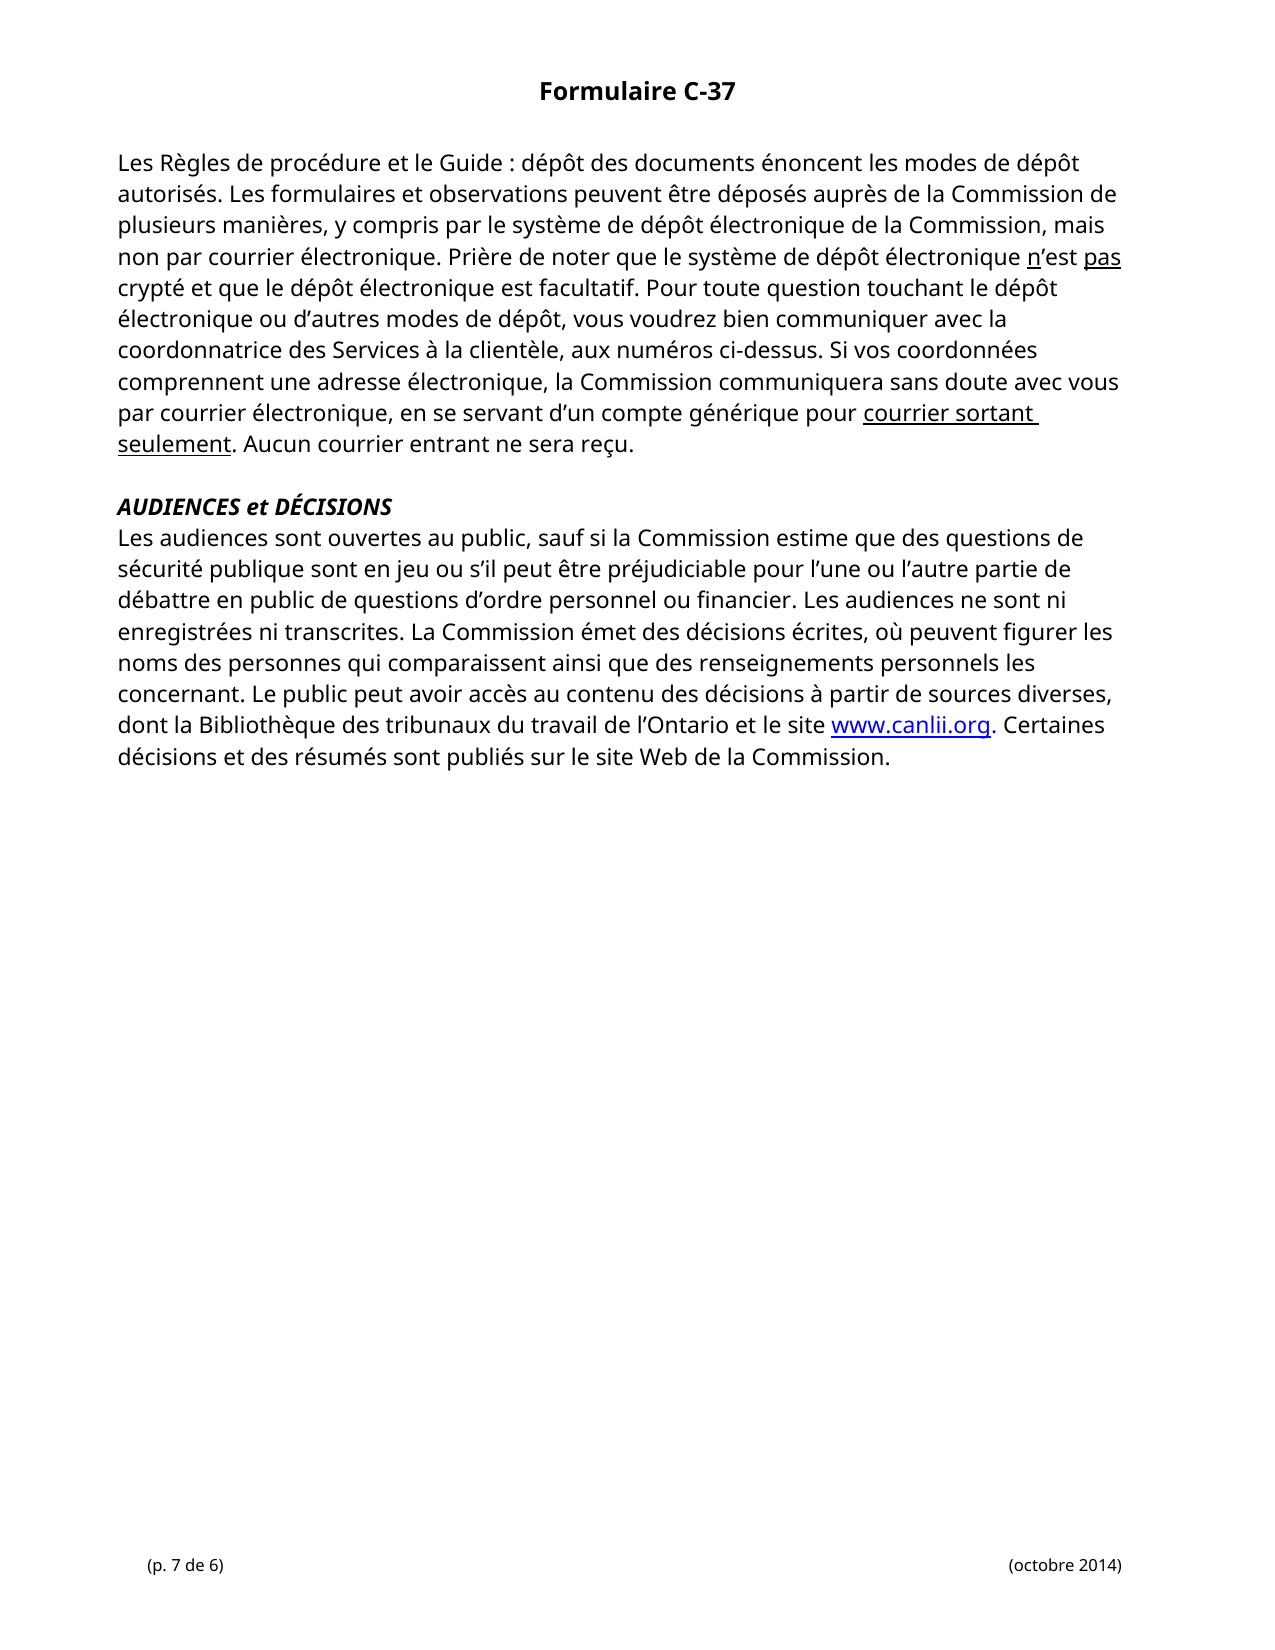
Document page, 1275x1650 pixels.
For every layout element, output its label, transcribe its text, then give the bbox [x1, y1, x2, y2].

text AUDIENCES et DÉCISIONS [117, 491, 1128, 522]
text Les Règles de procédure et le Guide : dépôt des documents énoncent les modes de dépôt autorisés. Les formulaires et observations peuvent être déposés auprès de la Commission de plusieurs manières, y compris par le système de dépôt électronique de la Commission, mais non par courrier électronique. Prière de noter que le système de dépôt électronique n’est pas crypté et que le dépôt électronique est facultatif. Pour toute question touchant le dépôt électronique ou d’autres modes de dépôt, vous voudrez bien communiquer avec la coordonnatrice des Services à la clientèle, aux numéros ci-dessus. Si vos coordonnées comprennent une adresse électronique, la Commission communiquera sans doute avec vous par courrier électronique, en se servant d’un compte générique pour courrier sortant seulement. Aucun courrier entrant ne sera reçu. [117, 147, 1128, 459]
text Les audiences sont ouvertes au public, sauf si la Commission estime que des questions de sécurité publique sont en jeu ou s’il peut être préjudiciable pour l’une ou l’autre partie de débattre en public de questions d’ordre personnel ou financier. Les audiences ne sont ni enregistrées ni transcrites. La Commission émet des décisions écrites, où peuvent figurer les noms des personnes qui comparaissent ainsi que des renseignements personnels les concernant. Le public peut avoir accès au contenu des décisions à partir de sources diverses, dont la Bibliothèque des tribunaux du travail de l’Ontario et le site www.canlii.org. Certaines décisions et des résumés sont publiés sur le site Web de la Commission. [117, 522, 1128, 772]
